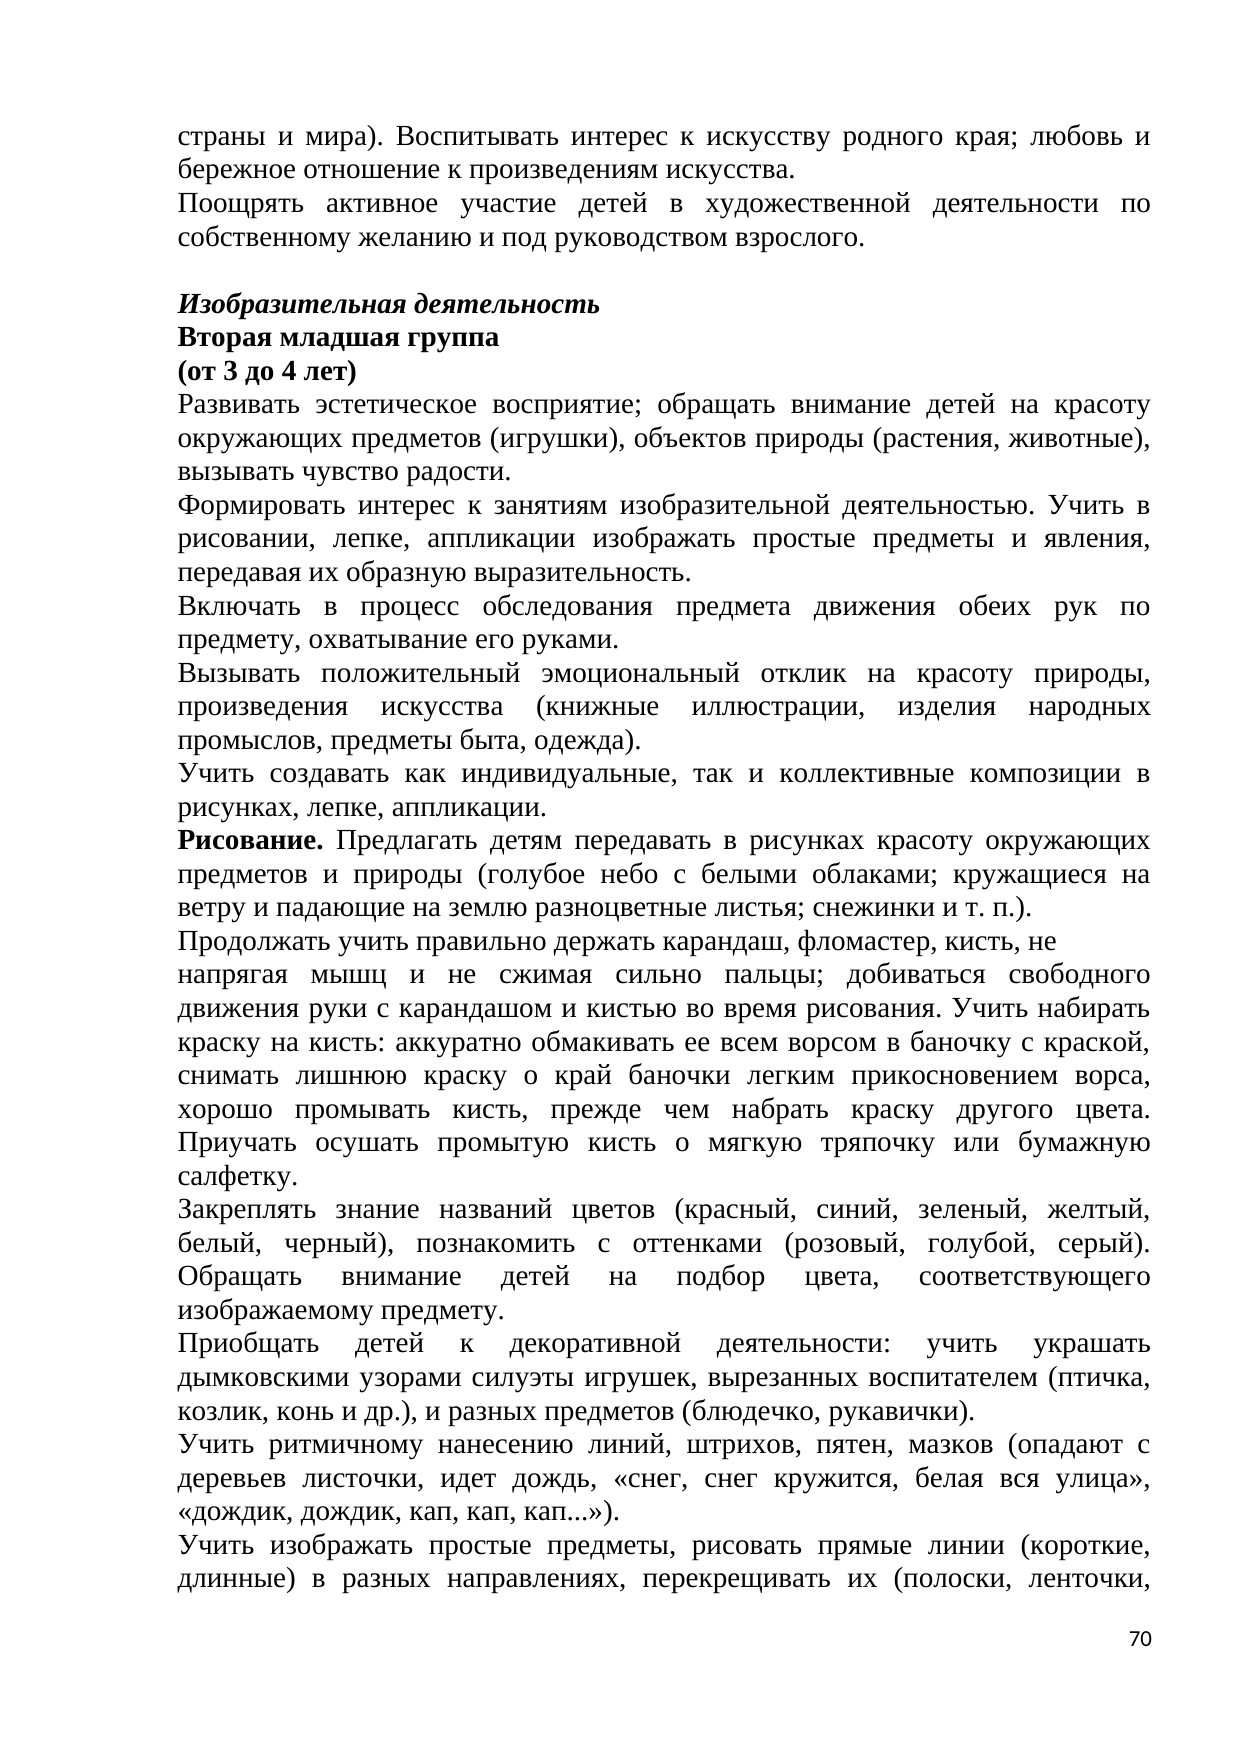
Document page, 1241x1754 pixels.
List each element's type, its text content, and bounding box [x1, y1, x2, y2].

text Вторая младшая группа [177, 319, 1152, 353]
text Включать в процесс обследования предмета движения обеих рук по предмету, охватывание его руками. [177, 588, 1152, 655]
text (от 3 до 4 лет) [177, 353, 1152, 386]
text напрягая мышц и не сжимая сильно пальцы; добиваться свободного движения руки с карандашом и кистью во время рисования. Учить набирать краску на кисть: аккуратно обмакивать ее всем ворсом в баночку с краской, снимать лишнюю краску о край баночки легким прикосновением ворса, хорошо промывать кисть, прежде чем набрать краску другого цвета. Приучать осушать промытую кисть о мягкую тряпочку или бумажную салфетку. [177, 957, 1152, 1191]
text Рисование. Предлагать детям передавать в рисунках красоту окружающих предметов и природы (голубое небо с белыми облаками; кружащиеся на ветру и падающие на землю разноцветные листья; снежинки и т. п.). [177, 822, 1152, 923]
text Учить ритмичному нанесению линий, штрихов, пятен, мазков (опадают с деревьев листочки, идет дождь, «снег, снег кружится, белая вся улица», «дождик, дождик, кап, кап, кап...»). [177, 1426, 1152, 1527]
text Продолжать учить правильно держать карандаш, фломастер, кисть, не [177, 923, 1152, 957]
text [177, 118, 1152, 185]
text Формировать интерес к занятиям изобразительной деятельностью. Учить в рисовании, лепке, аппликации изображать простые предметы и явления, передавая их образную выразительность. [177, 487, 1152, 588]
text Поощрять активное участие детей в художественной деятельности по собственному желанию и под руководством взрослого. [177, 185, 1152, 252]
text Учить создавать как индивидуальные, так и коллективные композиции в рисунках, лепке, аппликации. [177, 755, 1152, 822]
text Развивать эстетическое восприятие; обращать внимание детей на красоту окружающих предметов (игрушки), объектов природы (растения, животные), вызывать чувство радости. [177, 386, 1152, 487]
text Изобразительная деятельность [177, 286, 1152, 319]
text Вызывать положительный эмоциональный отклик на красоту природы, произведения искусства (книжные иллюстрации, изделия народных промыслов, предметы быта, одежда). [177, 655, 1152, 755]
text Приобщать детей к декоративной деятельности: учить украшать дымковскими узорами силуэты игрушек, вырезанных воспитателем (птичка, козлик, конь и др.), и разных предметов (блюдечко, рукавички). [177, 1326, 1152, 1426]
text Закреплять знание названий цветов (красный, синий, зеленый, желтый, белый, черный), познакомить с оттенками (розовый, голубой, серый). Обращать внимание детей на подбор цвета, соответствующего изображаемому предмету. [177, 1191, 1152, 1326]
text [177, 1527, 1152, 1594]
